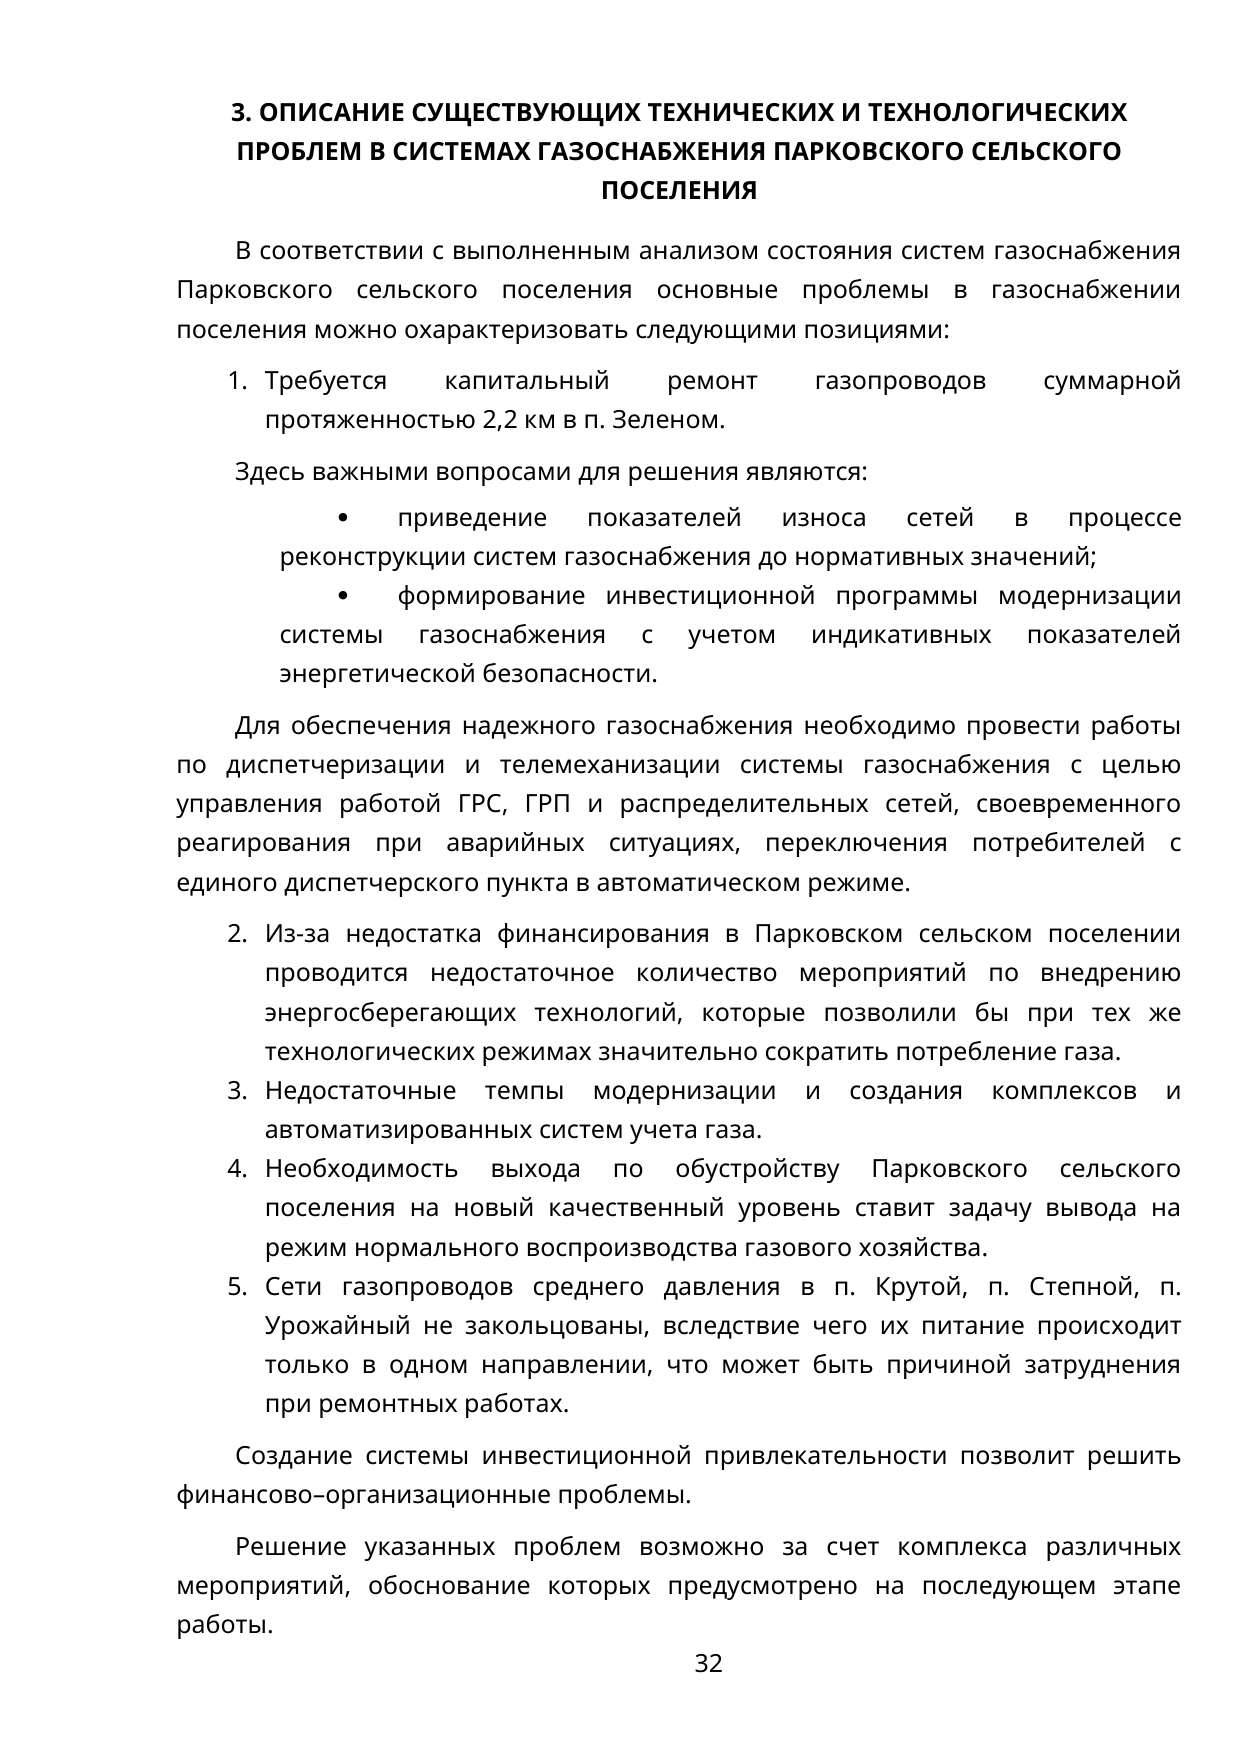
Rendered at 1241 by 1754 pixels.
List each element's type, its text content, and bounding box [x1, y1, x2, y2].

text В соответствии с выполненным анализом состояния систем газоснабжения Парковского сельского поселения основные проблемы в газоснабжении поселения можно охарактеризовать следующими позициями: [176, 233, 1182, 345]
list приведение показателей износа сетей в процессе реконструкции систем газоснабжения до нормативных значений; [279, 499, 1182, 572]
text Решение указанных проблем возможно за счет комплекса различных мероприятий, обоснование которых предусмотрено на последующем этапе работы. [176, 1528, 1182, 1641]
list формирование инвестиционной программы модернизации системы газоснабжения с учетом индикативных показателей энергетической безопасности. [279, 577, 1182, 690]
text Здесь важными вопросами для решения являются: [176, 454, 1182, 488]
list Из-за недостатка финансирования в Парковском сельском поселении проводится недостаточное количество мероприятий по внедрению энергосберегающих технологий, которые позволили бы при тех же технологических режимах значительно сократить потребление газа. [227, 916, 1182, 1067]
text Создание системы инвестиционной привлекательности позволит решить финансово–организационные проблемы. [176, 1437, 1182, 1511]
subtitle 3. ОПИСАНИЕ СУЩЕСТВУЮЩИХ ТЕХНИЧЕСКИХ И ТЕХНОЛОГИЧЕСКИХ ПРОБЛЕМ В СИСТЕМАХ ГАЗОСНАБЖЕНИЯ ПАРКОВСКОГО СЕЛЬСКОГО ПОСЕЛЕНИЯ [176, 94, 1182, 207]
list Сети газопроводов среднего давления в п. Крутой, п. Степной, п. Урожайный не закольцованы, вследствие чего их питание происходит только в одном направлении, что может быть причиной затруднения при ремонтных работах. [227, 1268, 1182, 1420]
list Необходимость выхода по обустройству Парковского сельского поселения на новый качественный уровень ставит задачу вывода на режим нормального воспроизводства газового хозяйства. [227, 1151, 1182, 1263]
text Для обеспечения надежного газоснабжения необходимо провести работы по диспетчеризации и телемеханизации системы газоснабжения с целью управления работой ГРС, ГРП и распределительных сетей, своевременного реагирования при аварийных ситуациях, переключения потребителей с единого диспетчерского пункта в автоматическом режиме. [176, 707, 1182, 898]
list Недостаточные темпы модернизации и создания комплексов и автоматизированных систем учета газа. [227, 1072, 1182, 1146]
list Требуется капитальный ремонт газопроводов суммарной протяженностью 2,2 км в п. Зеленом. [227, 363, 1182, 436]
